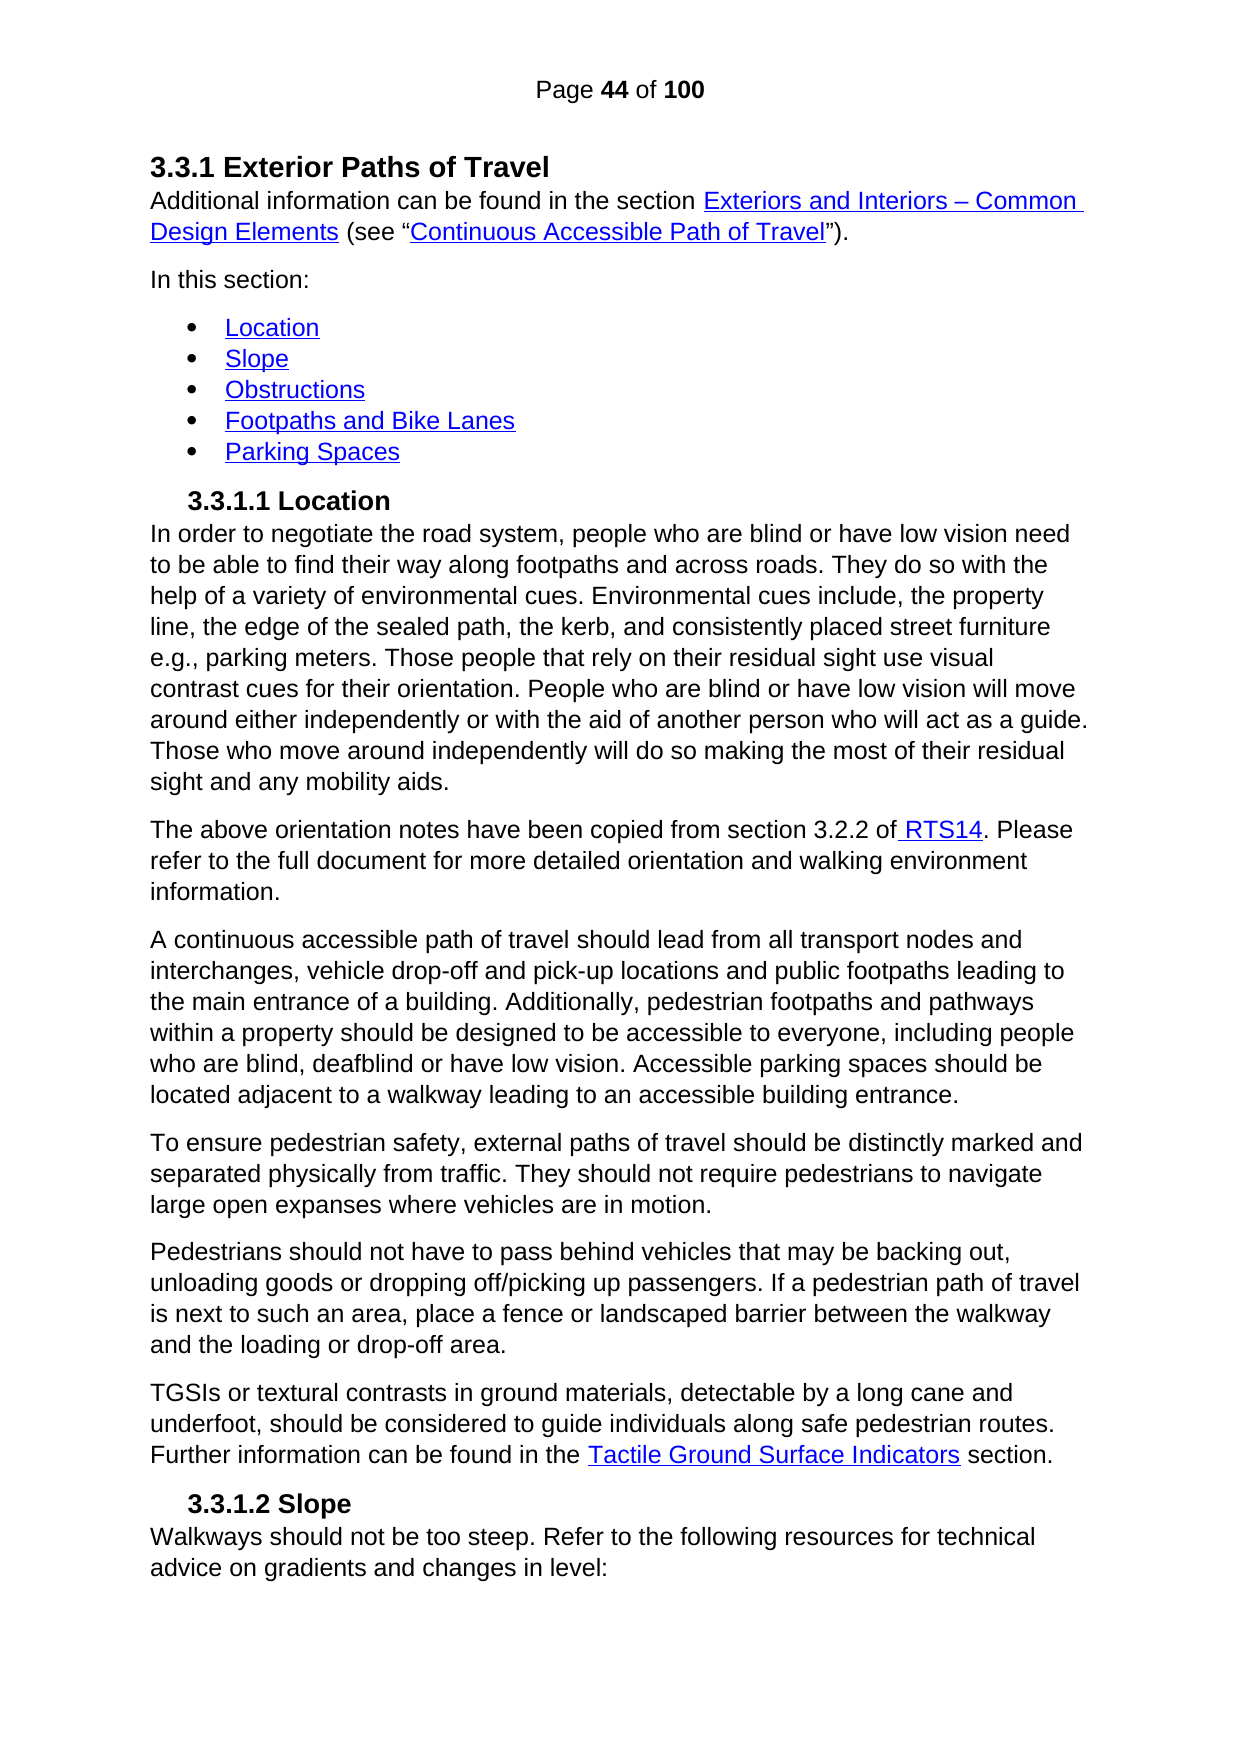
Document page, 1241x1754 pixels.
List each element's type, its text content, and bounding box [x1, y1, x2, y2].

list Location [187, 313, 1090, 341]
text A continuous accessible path of travel should lead from all transport nodes and interchanges, vehicle drop-off and pick-up locations and public footpaths leading to the main entrance of a building. Additionally, pedestrian footpaths and pathways within a property should be designed to be accessible to everyone, including people who are blind, deafblind or have low vision. Accessible parking spaces should be located adjacent to a walkway leading to an accessible building entrance. [150, 924, 1090, 1108]
text In order to negotiate the road system, people who are blind or have low vision need to be able to find their way along footpaths and across roads. They do so with the help of a variety of environmental cues. Environmental cues include, the property line, the edge of the sealed path, the kerb, and consistently placed street furniture e.g., parking meters. Those people that rely on their residual sight use visual contrast cues for their orientation. People who are blind or have low vision will move around either independently or with the aid of another person who will act as a guide. Those who move around independently will do so making the most of their residual sight and any mobility aids. [150, 519, 1090, 796]
list Parking Spaces [187, 437, 1090, 466]
text Walkways should not be too steep. Refer to the following resources for technical advice on gradients and changes in level: [150, 1522, 1090, 1581]
text The above orientation notes have been copied from section 3.2.2 of RTS14. Please refer to the full document for more detailed orientation and walking environment information. [150, 815, 1090, 906]
text In this section: [150, 265, 1090, 294]
subtitle 3.3.1.2 Slope [187, 1488, 1090, 1519]
list Footpaths and Bike Lanes [187, 406, 1090, 435]
text TGSIs or textural contrasts in ground materials, detectable by a long cane and underfoot, should be considered to guide individuals along safe pedestrian routes. Further information can be found in the Tactile Ground Surface Indicators section. [150, 1378, 1090, 1469]
subtitle 3.3.1 Exterior Paths of Travel [150, 150, 1090, 183]
list Obstructions [187, 375, 1090, 404]
text To ensure pedestrian safety, external paths of travel should be distinctly marked and separated physically from traffic. They should not require pedestrians to navigate large open expanses where vehicles are in motion. [150, 1127, 1090, 1218]
subtitle 3.3.1.1 Location [187, 485, 1090, 516]
text Pedestrians should not have to pass behind vehicles that may be backing out, unloading goods or dropping off/picking up passengers. If a pedestrian path of travel is next to such an area, place a fence or landscaped barrier between the walkway and the loading or drop-off area. [150, 1237, 1090, 1359]
list Slope [187, 344, 1090, 373]
text Additional information can be found in the section Exteriors and Interiors – Common Design Elements (see “Continuous Accessible Path of Travel”). [150, 186, 1090, 246]
